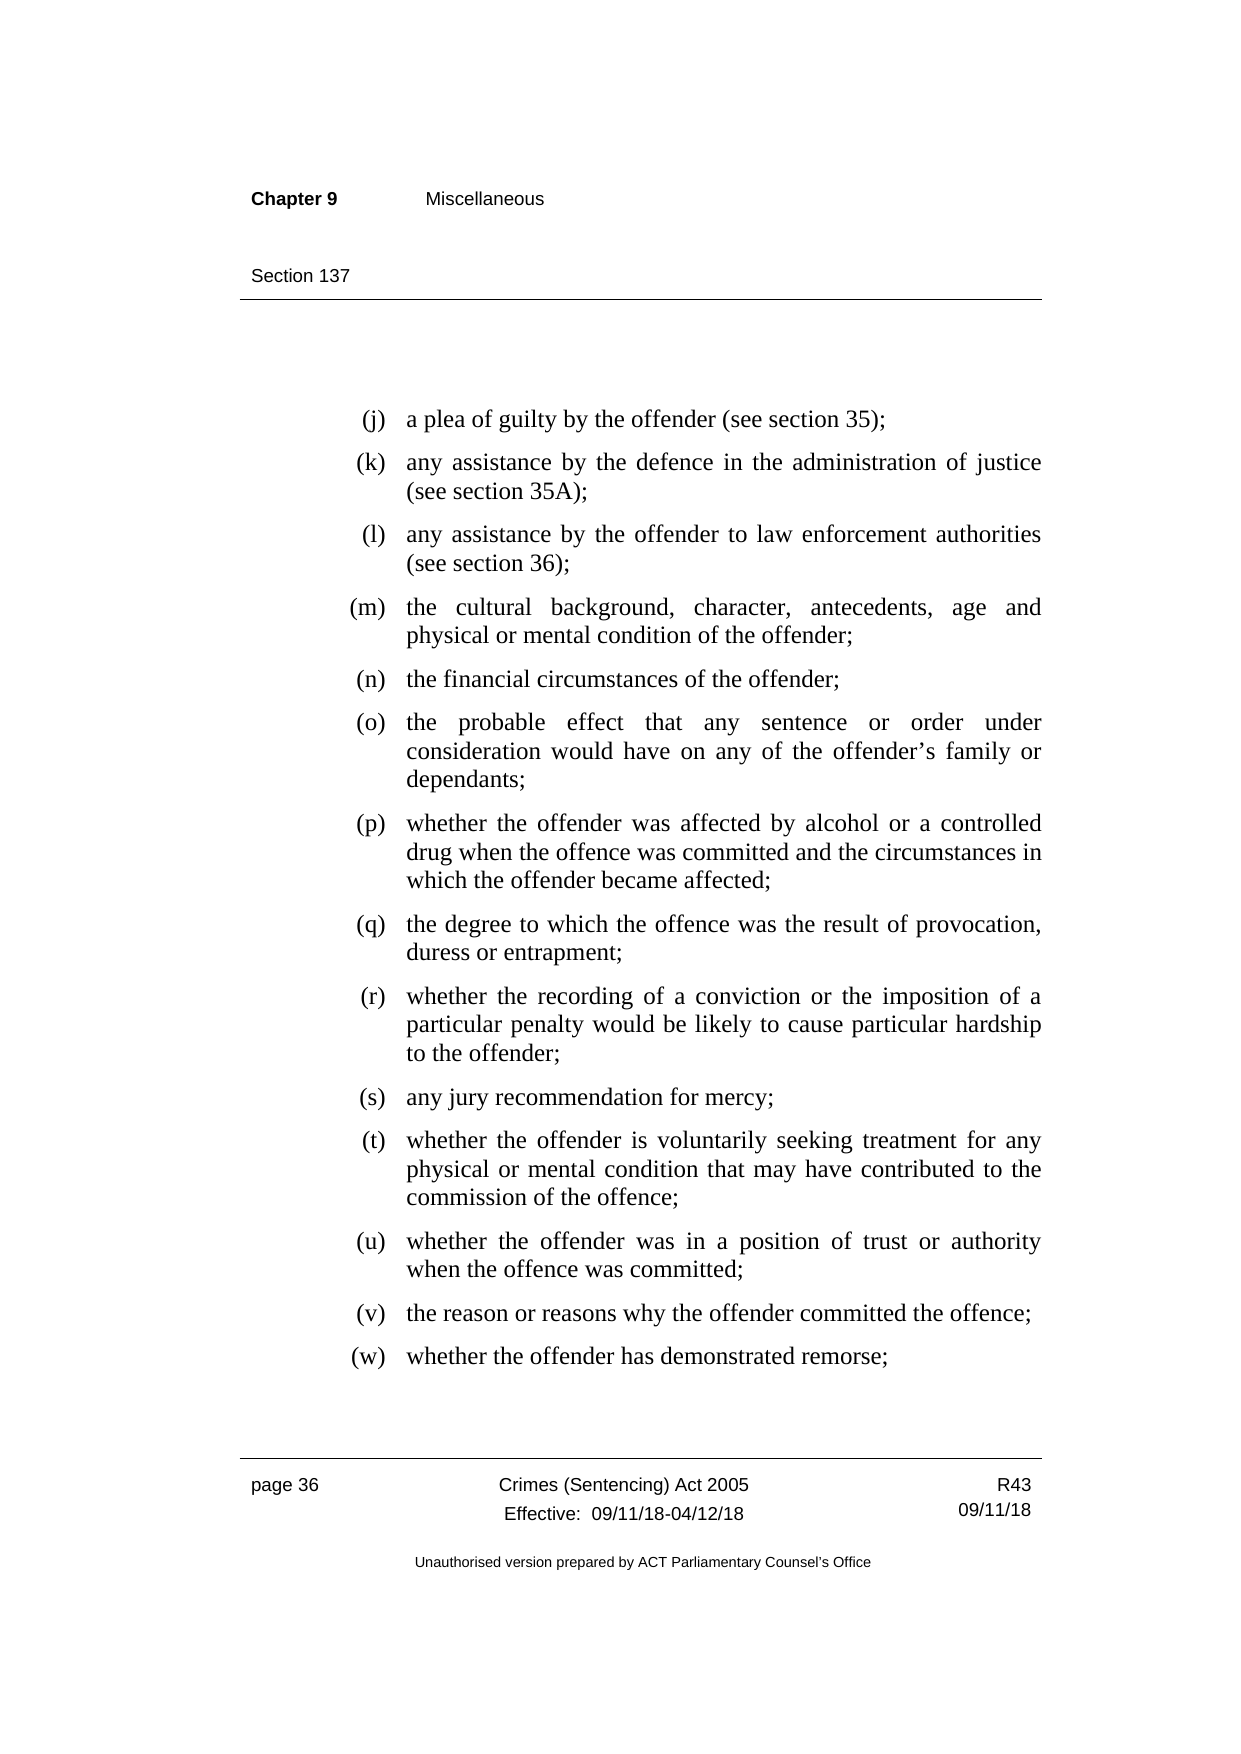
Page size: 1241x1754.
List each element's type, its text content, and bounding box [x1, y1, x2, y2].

text (p) whether the offender was affected by alcohol or a controlled drug when the offence was committed and the circumstances in which the offender became affected; [239, 808, 1042, 894]
text (m) the cultural background, character, antecedents, age and physical or mental condition of the offender; [239, 592, 1042, 649]
text (o) the probable effect that any sentence or order under consideration would have on any of the offender’s family or dependants; [239, 707, 1042, 793]
text (l) any assistance by the offender to law enforcement authorities (see section 36); [239, 519, 1042, 577]
text (w) whether the offender has demonstrated remorse; [239, 1341, 1042, 1370]
text (j) a plea of guilty by the offender (see section 35); [239, 404, 1042, 433]
text (k) any assistance by the defence in the administration of justice (see section 35A); [239, 447, 1042, 505]
text (q) the degree to which the offence was the result of provocation, duress or entrapment; [239, 909, 1042, 966]
text (v) the reason or reasons why the offender committed the offence; [239, 1298, 1042, 1327]
text (n) the financial circumstances of the offender; [239, 664, 1042, 692]
text (s) any jury recommendation for mercy; [239, 1082, 1042, 1110]
text (u) whether the offender was in a position of trust or authority when the offence was committed; [239, 1226, 1042, 1283]
text (r) whether the recording of a conviction or the imposition of a particular penalty would be likely to cause particular hardship to the offender; [239, 981, 1042, 1067]
text (t) whether the offender is voluntarily seeking treatment for any physical or mental condition that may have contributed to the commission of the offence; [239, 1125, 1042, 1211]
